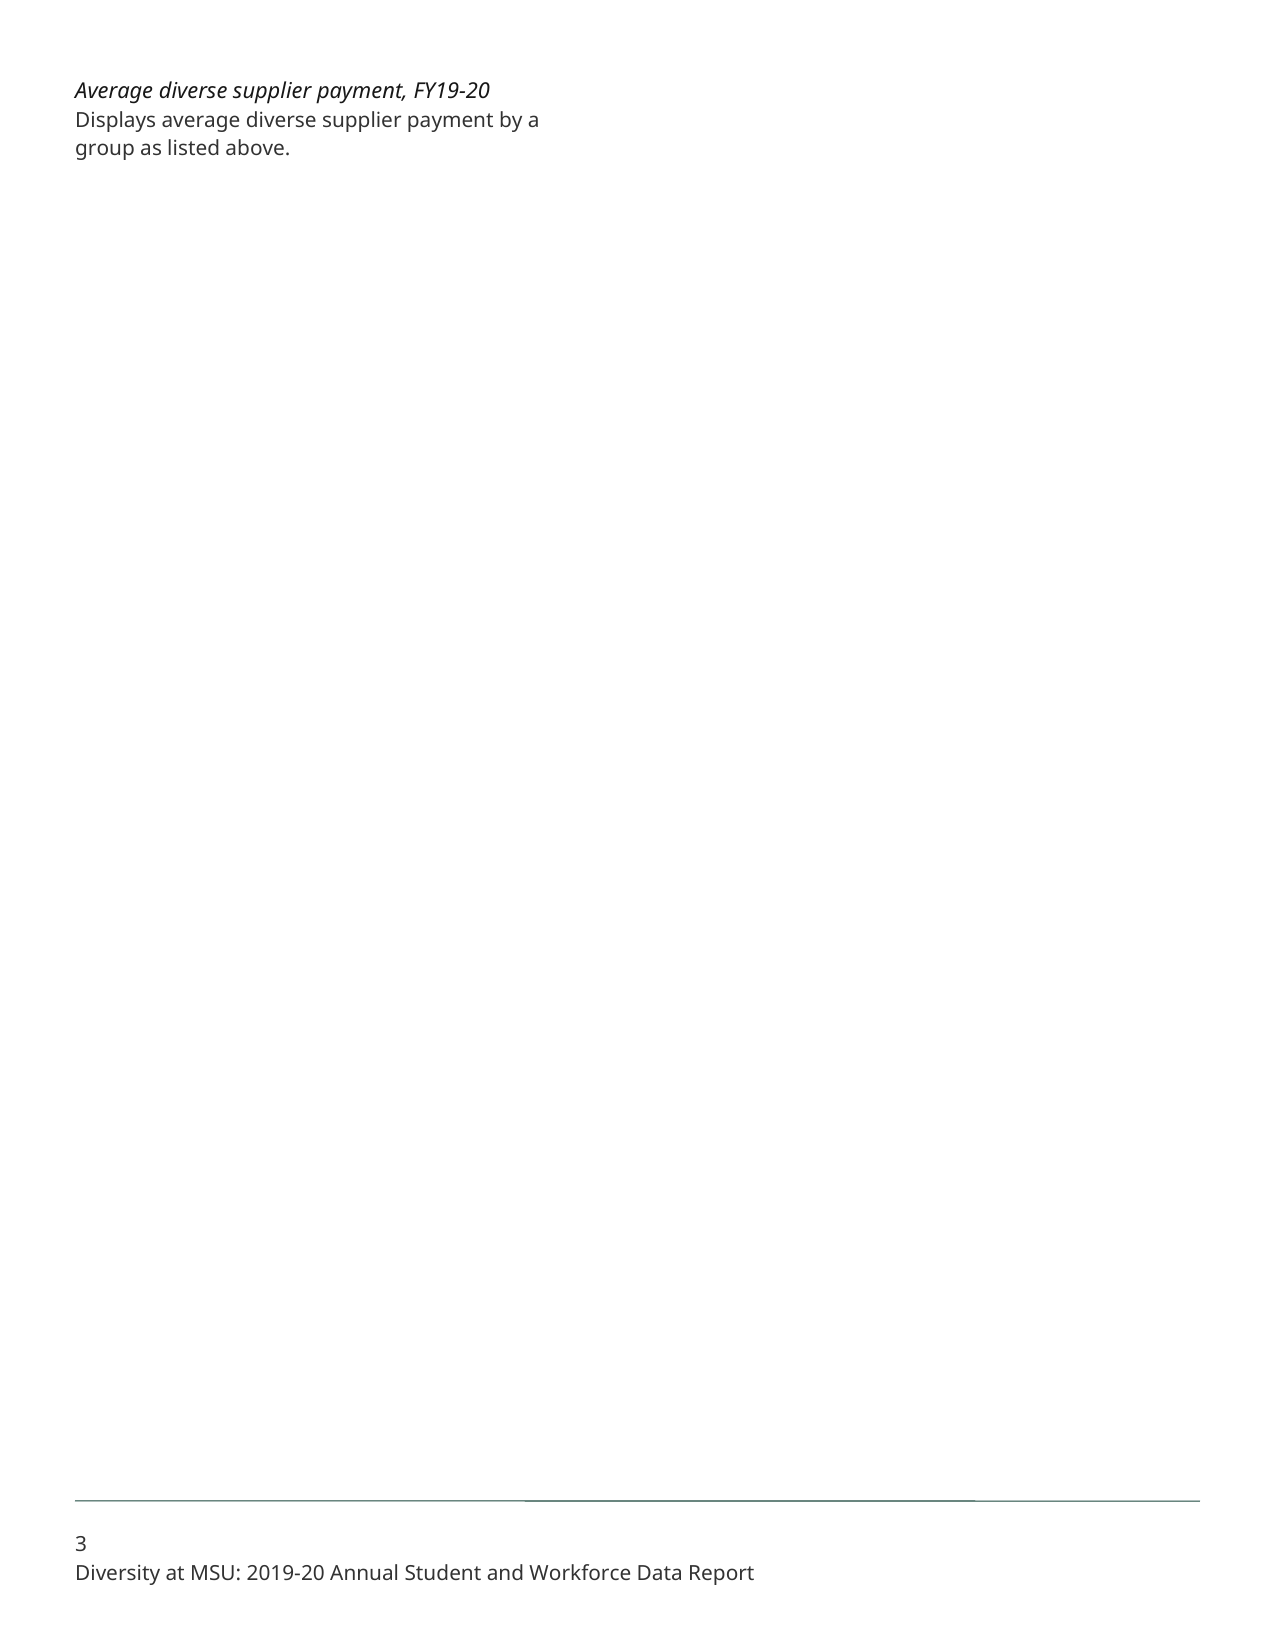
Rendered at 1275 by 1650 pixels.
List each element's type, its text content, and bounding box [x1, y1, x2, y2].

text Displays average diverse supplier payment by a group as listed above. [75, 105, 600, 162]
text Average diverse supplier payment, FY19-20 [75, 75, 600, 105]
